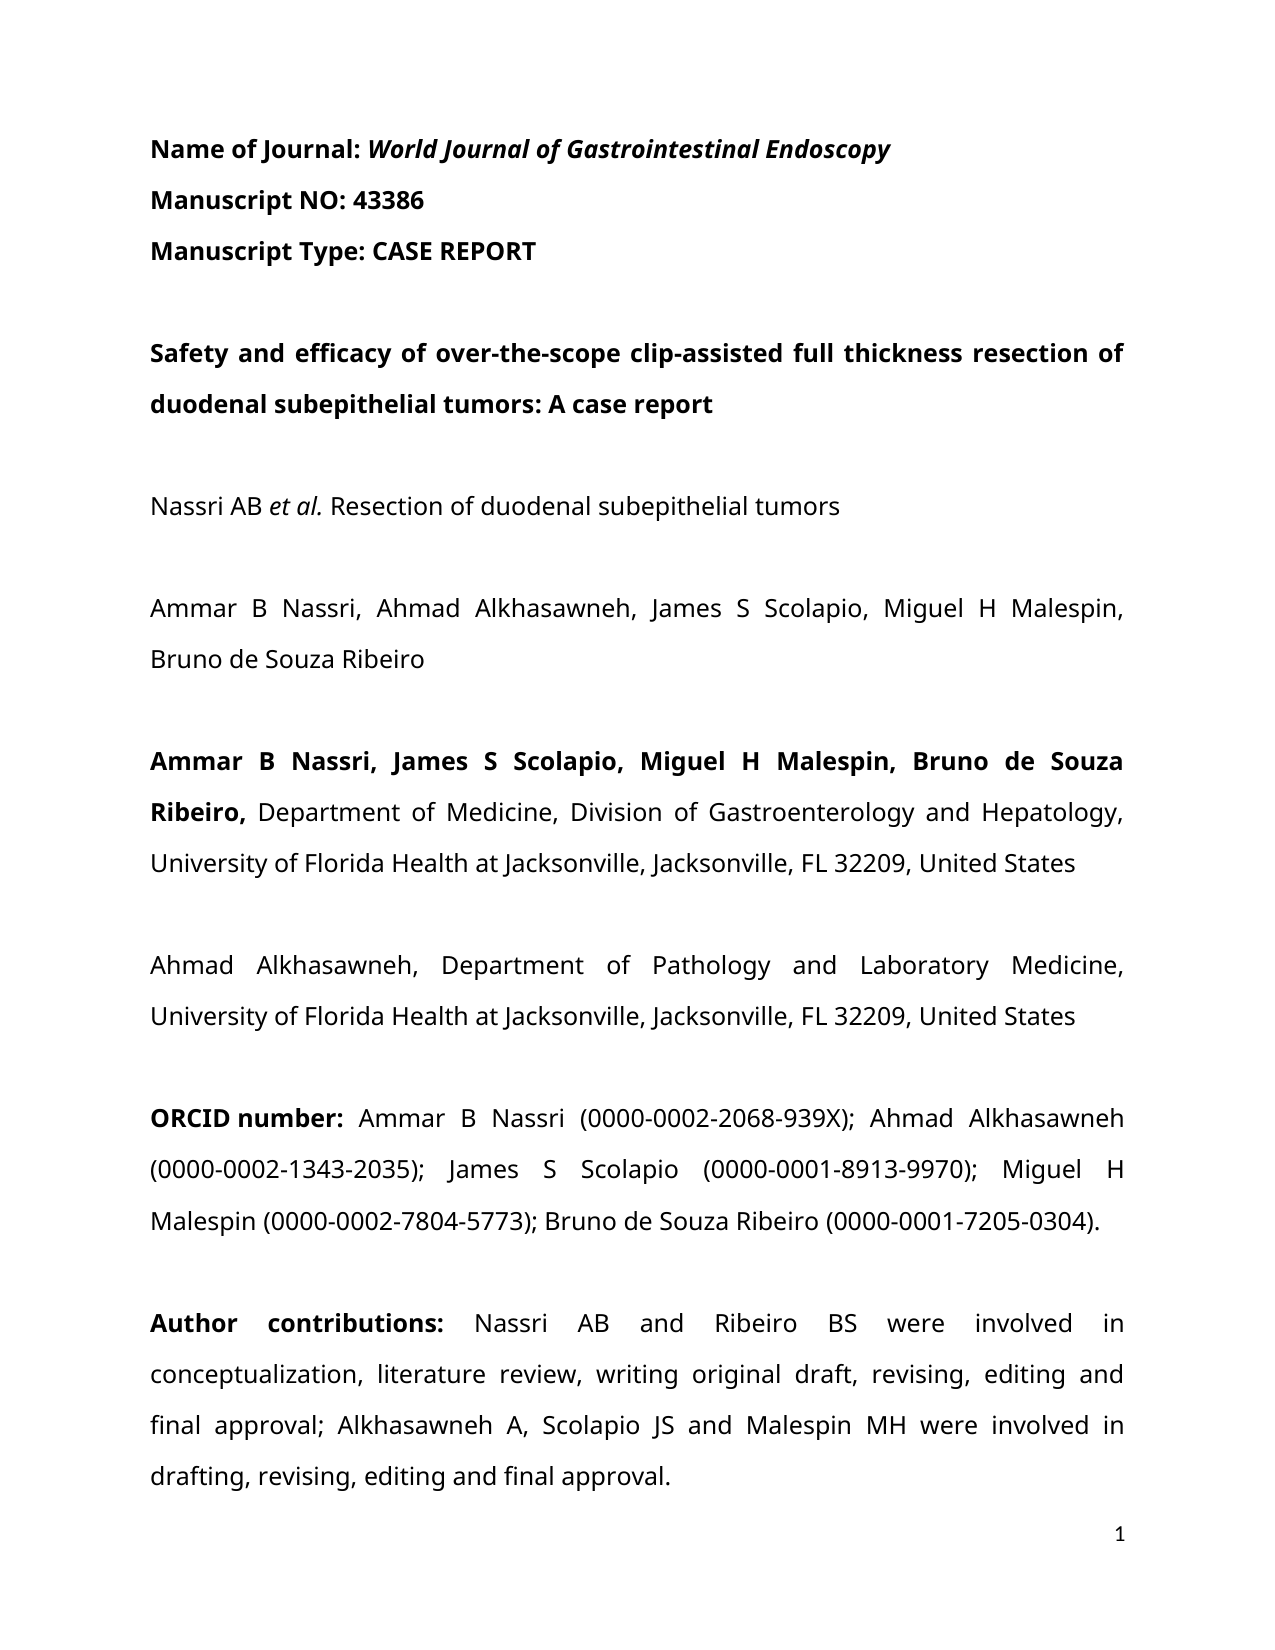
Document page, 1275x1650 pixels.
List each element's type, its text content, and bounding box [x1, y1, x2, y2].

text Ammar B Nassri, James S Scolapio, Miguel H Malespin, Bruno de Souza Ribeiro, Department of Medicine, Division of Gastroenterology and Hepatology, University of Florida Health at Jacksonville, Jacksonville, FL 32209, United States [150, 744, 1125, 880]
text Ahmad Alkhasawneh, Department of Pathology and Laboratory Medicine, University of Florida Health at Jacksonville, Jacksonville, FL 32209, United States [150, 948, 1125, 1033]
text Nassri AB et al. Resection of duodenal subepithelial tumors [150, 488, 1125, 523]
text Manuscript Type: CASE REPORT [150, 233, 1125, 267]
text Safety and efficacy of over-the-scope clip-assisted full thickness resection of duodenal subepithelial tumors: A case report [150, 335, 1125, 421]
text Manuscript NO: 43386 [150, 182, 1125, 216]
text Name of Journal: World Journal of Gastrointestinal Endoscopy [150, 131, 1125, 165]
text Ammar B Nassri, Ahmad Alkhasawneh, James S Scolapio, Miguel H Malespin, Bruno de Souza Ribeiro [150, 591, 1125, 676]
text ORCID number: Ammar B Nassri (0000-0002-2068-939X); Ahmad Alkhasawneh (0000-0002-1343-2035); James S Scolapio (0000-0001-8913-9970); Miguel H Malespin (0000-0002-7804-5773); Bruno de Souza Ribeiro (0000-0001-7205-0304). [150, 1101, 1125, 1237]
text Author contributions: Nassri AB and Ribeiro BS were involved in conceptualization, literature review, writing original draft, revising, editing and final approval; Alkhasawneh A, Scolapio JS and Malespin MH were involved in drafting, revising, editing and final approval. [150, 1305, 1125, 1492]
